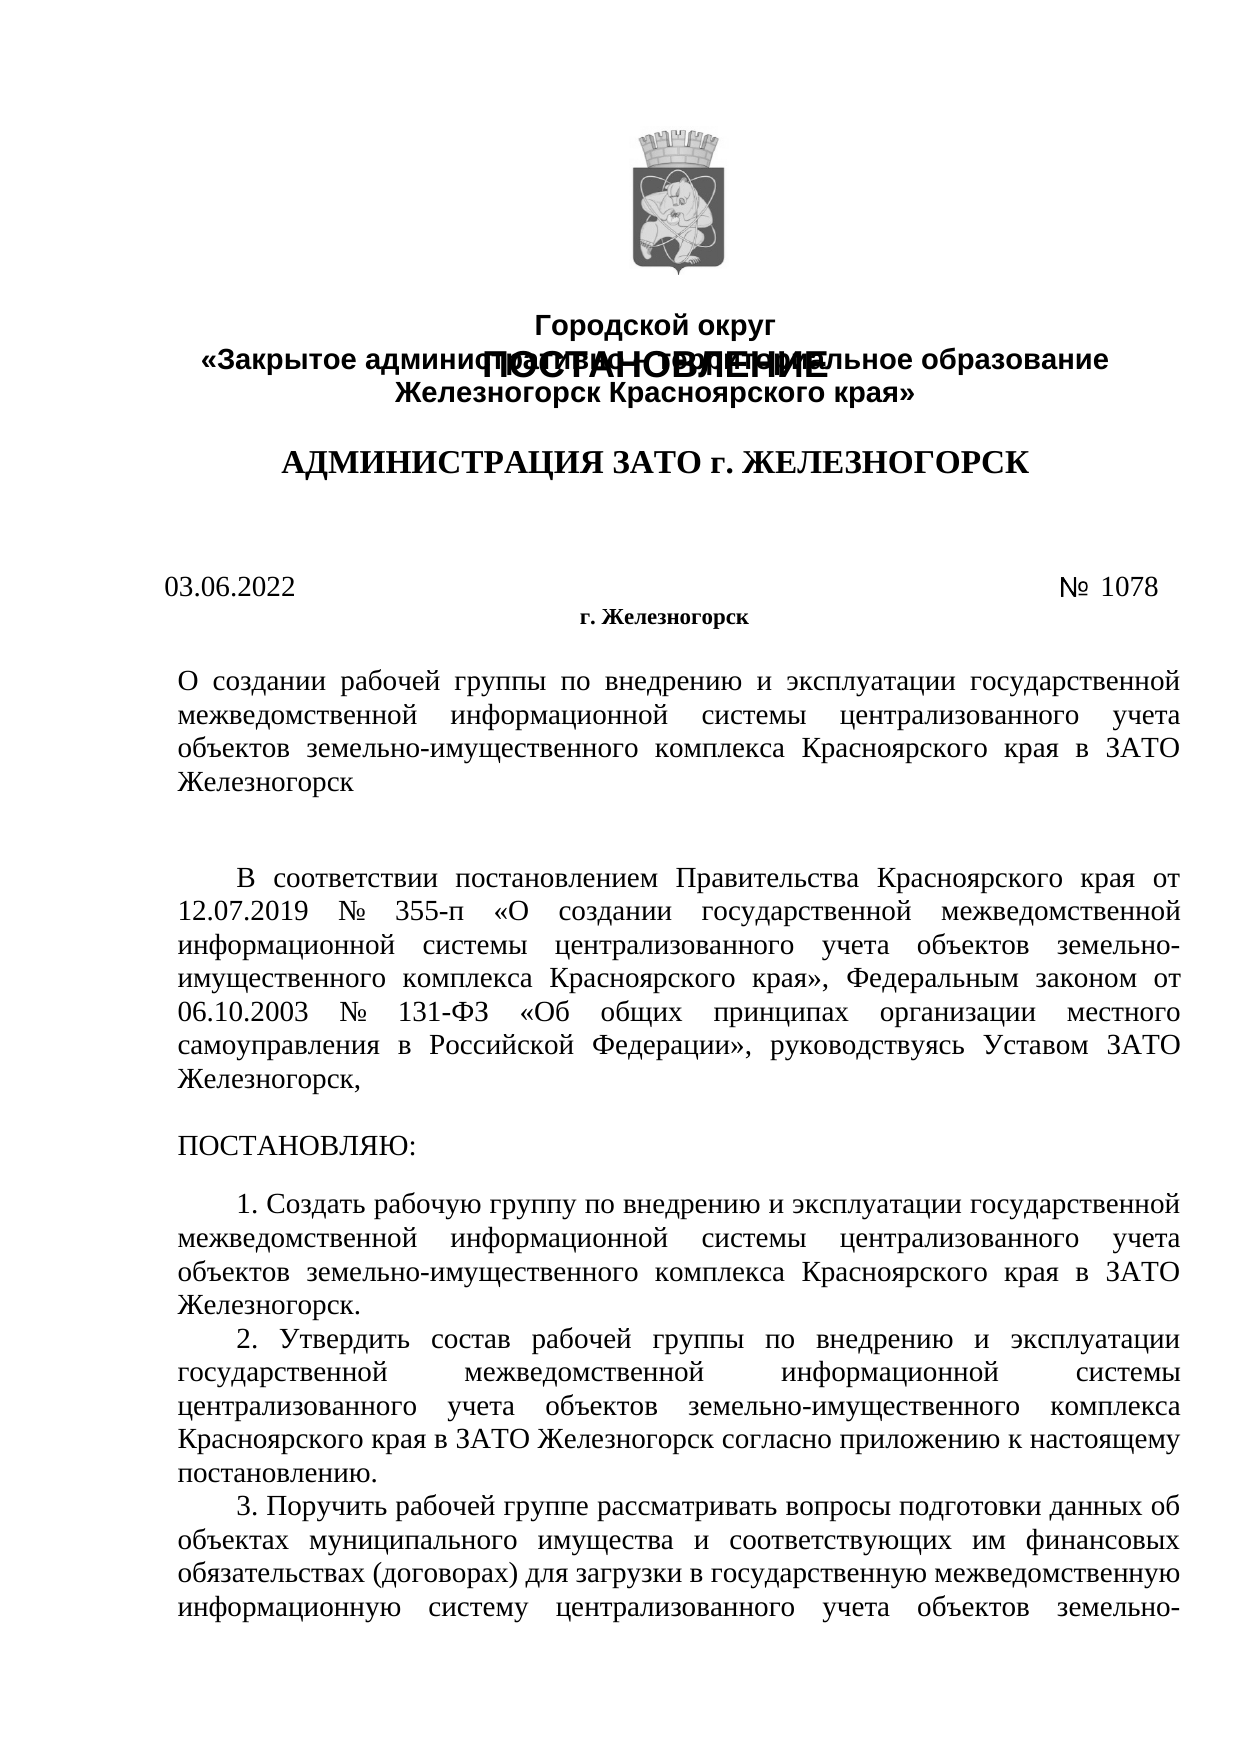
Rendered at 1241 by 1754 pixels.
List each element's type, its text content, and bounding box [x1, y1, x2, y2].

text В соответствии постановлением Правительства Красноярского края от 12.07.2019 № 355-п «О создании государственной межведомственной информационной системы централизованного учета объектов земельно-имущественного комплекса Красноярского края», Федеральным законом от 06.10.2003 № 131-ФЗ «Об общих принципах организации местного самоуправления в Российской Федерации», руководствуясь Уставом ЗАТО Железногорск, [177, 860, 1181, 1094]
text Городской округ [140, 308, 1171, 342]
text 03.06.2022 1078 [164, 569, 1164, 603]
subtitle АДМИНИСТРАЦИЯ ЗАТО г. ЖЕЛЕЗНОГОРСК [140, 442, 1171, 481]
text «Закрытое административно – территориальное образование Железногорск Красноярского края» [140, 385, 1171, 409]
text г. Железногорск [164, 603, 1164, 629]
text О создании рабочей группы по внедрению и эксплуатации государственной межведомственной информационной системы централизованного учета объектов земельно-имущественного комплекса Красноярского края в ЗАТО Железногорск [177, 526, 1181, 797]
text 1. Создать рабочую группу по внедрению и эксплуатации государственной межведомственной информационной системы централизованного учета объектов земельно-имущественного комплекса Красноярского края в ЗАТО Железногорск. [177, 1187, 1181, 1321]
text ПОСТАНОВЛЕНИЕ [140, 342, 1171, 385]
text ПОСТАНОВЛЯЮ: [177, 1128, 1196, 1162]
text 2. Утвердить состав рабочей группы по внедрению и эксплуатации государственной межведомственной информационной системы централизованного учета объектов земельно-имущественного комплекса Красноярского края в ЗАТО Железногорск согласно приложению к настоящему постановлению. [177, 1321, 1181, 1488]
